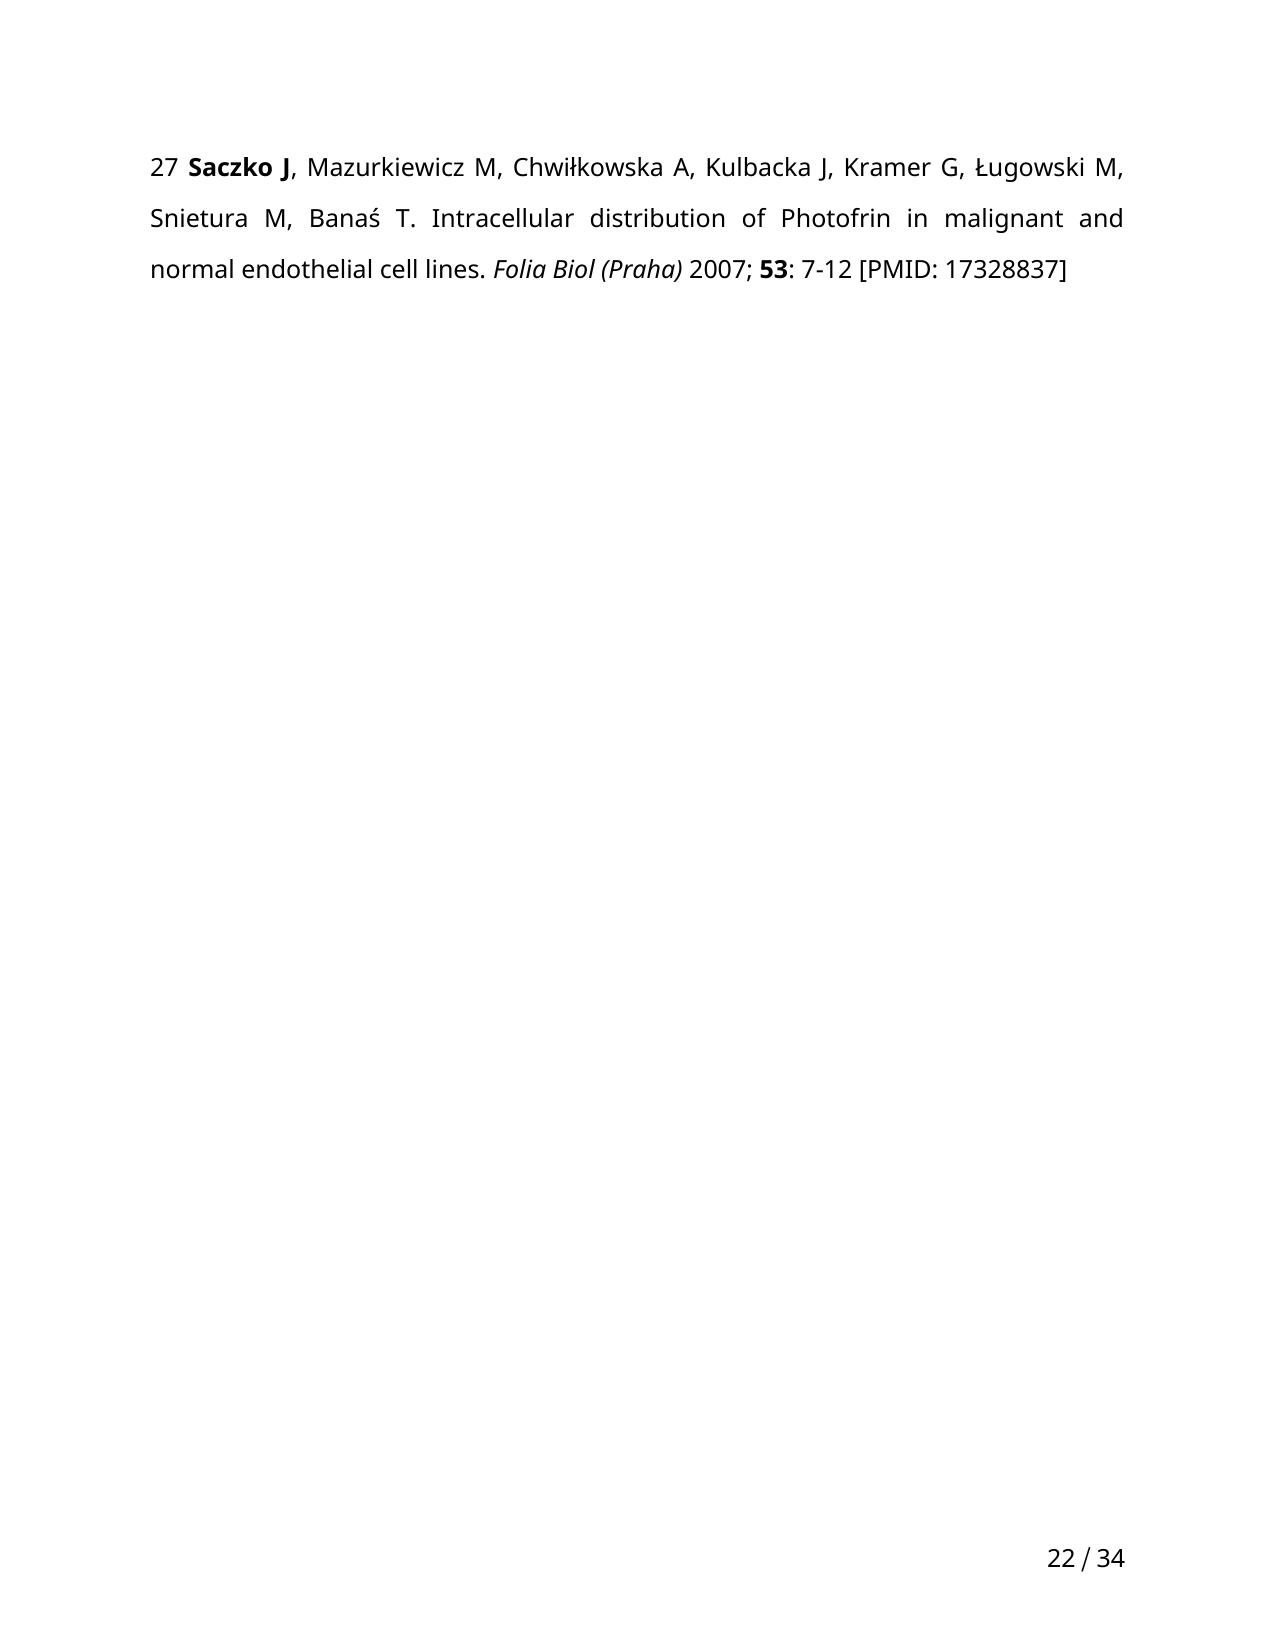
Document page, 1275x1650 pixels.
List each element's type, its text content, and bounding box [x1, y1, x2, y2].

text 27 Saczko J, Mazurkiewicz M, Chwiłkowska A, Kulbacka J, Kramer G, Ługowski M, Snietura M, Banaś T. Intracellular distribution of Photofrin in malignant and normal endothelial cell lines. Folia Biol (Praha) 2007; 53: 7-12 [PMID: 17328837] [150, 150, 1125, 286]
